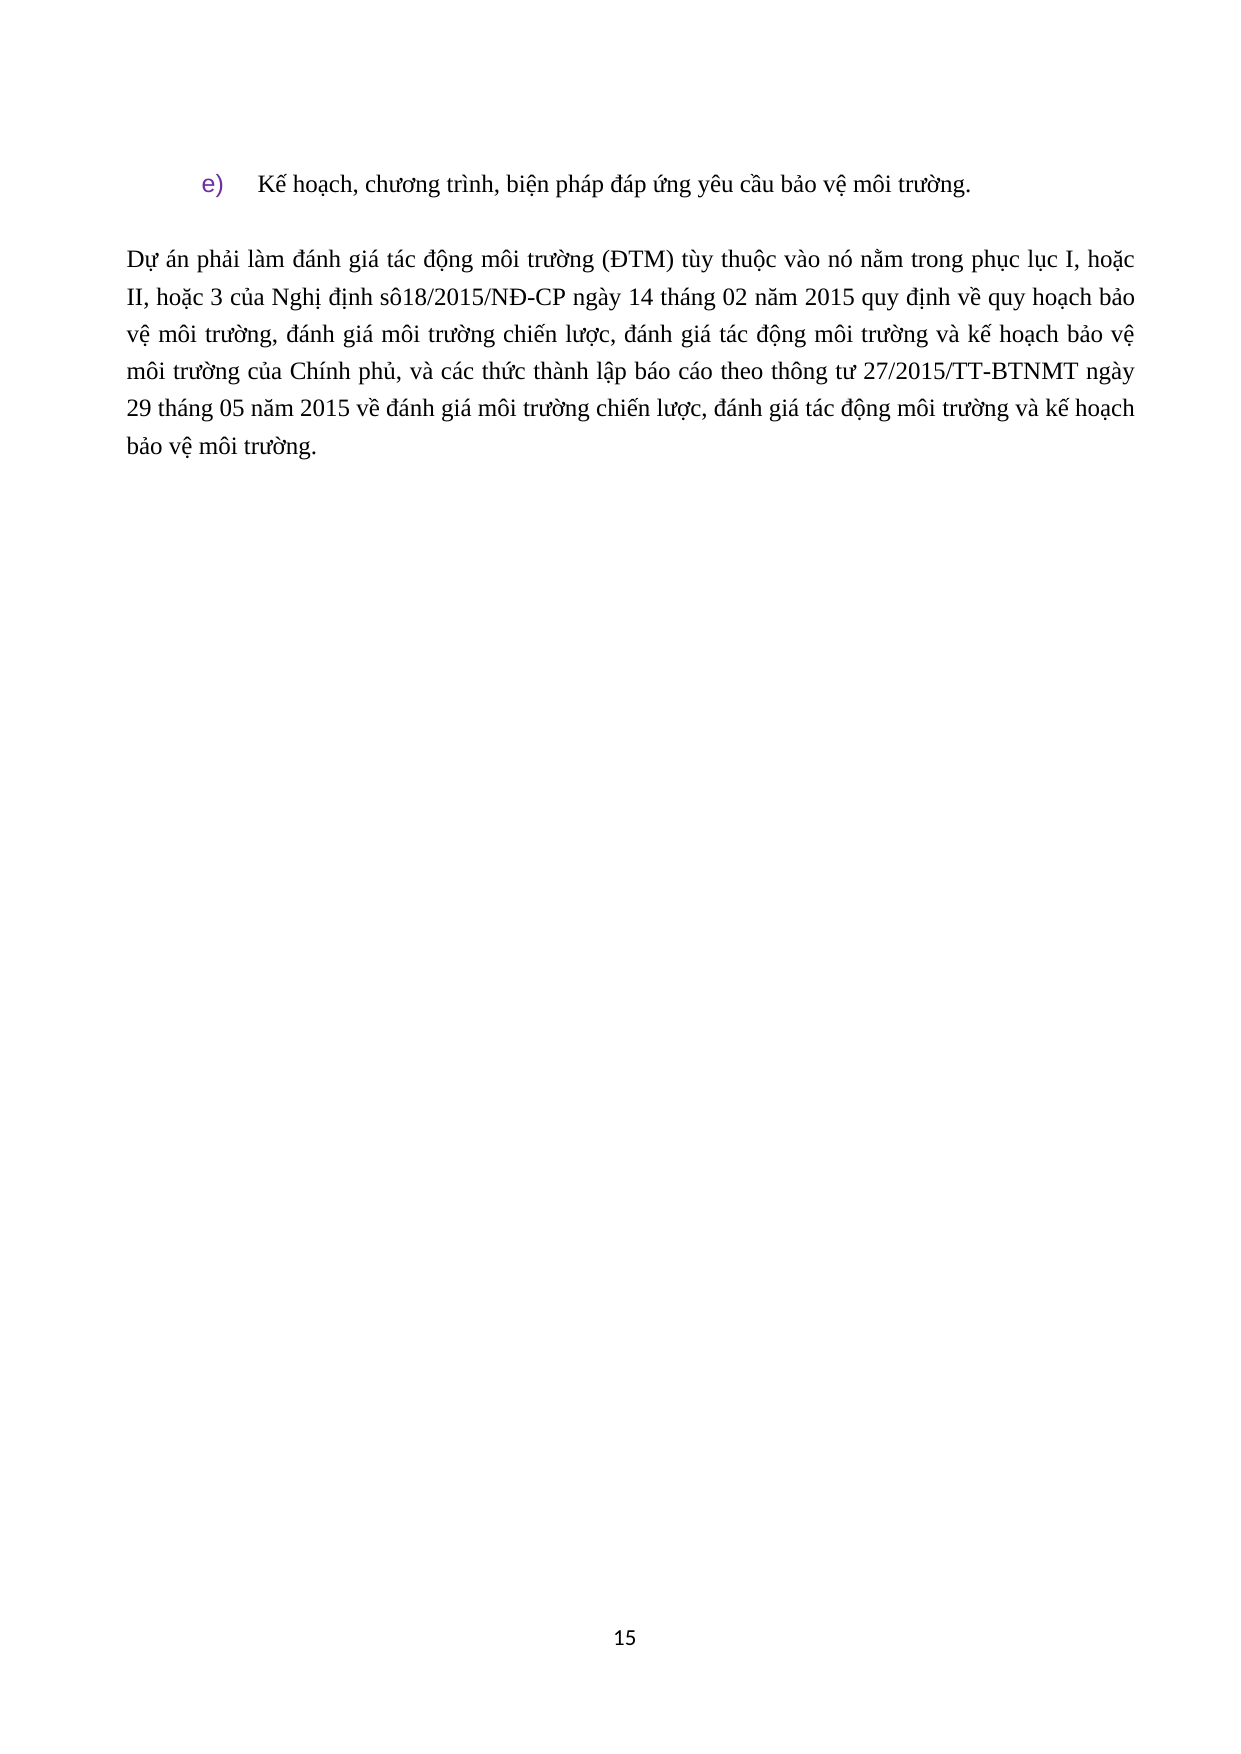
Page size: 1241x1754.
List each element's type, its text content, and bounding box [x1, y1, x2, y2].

text Dự án phải làm đánh giá tác động môi trường (ĐTM) tùy thuộc vào nó nằm trong phục lục I, hoặc II, hoặc 3 của Nghị định sô18/2015/NĐ-CP ngày 14 tháng 02 năm 2015 quy định về quy hoạch bảo vệ môi trường, đánh giá môi trường chiến lược, đánh giá tác động môi trường và kế hoạch bảo vệ môi trường của Chính phủ, và các thức thành lập báo cáo theo thông tư 27/2015/TT-BTNMT ngày 29 tháng 05 năm 2015 về đánh giá môi trường chiến lược, đánh giá tác động môi trường và kế hoạch bảo vệ môi trường. [126, 244, 1136, 459]
list Kế hoạch, chương trình, biện pháp đáp ứng yêu cầu bảo vệ môi trường. [201, 169, 1136, 198]
